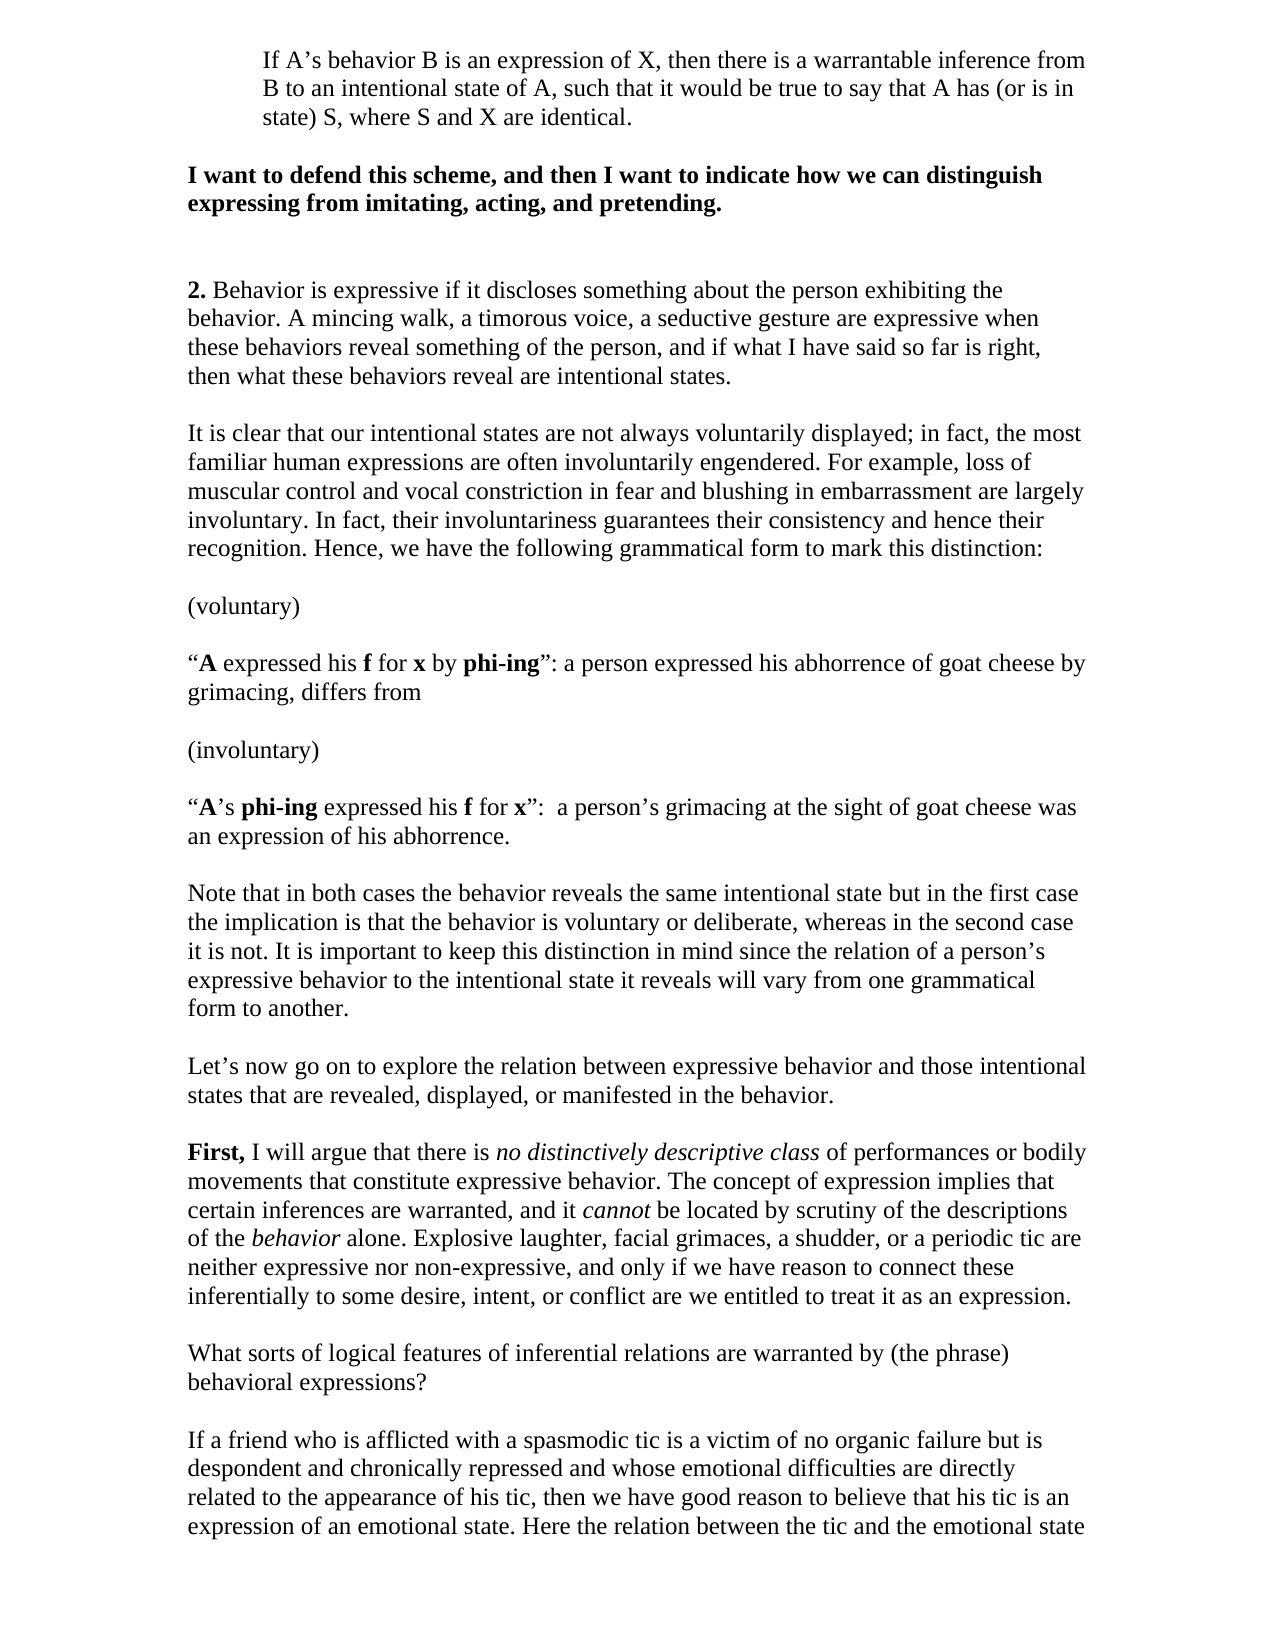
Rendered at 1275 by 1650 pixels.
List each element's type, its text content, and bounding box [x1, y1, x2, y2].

text 2. Behavior is expressive if it discloses something about the person exhibiting the behavior. A mincing walk, a timorous voice, a seductive gesture are expressive when these behaviors reveal something of the person, and if what I have said so far is right, then what these behaviors reveal are intentional states. [187, 275, 1087, 390]
text (involuntary) [187, 735, 1087, 763]
text (voluntary) [187, 591, 1087, 620]
text Note that in both cases the behavior reveals the same intentional state but in the first case the implication is that the behavior is voluntary or deliberate, whereas in the second case it is not. It is important to keep this distinction in mind since the relation of a person’s expressive behavior to the intentional state it reveals will vary from one grammatical form to another. [187, 878, 1087, 1022]
text Let’s now go on to explore the relation between expressive behavior and those intentional states that are revealed, displayed, or manifested in the behavior. [187, 1051, 1087, 1108]
text “A expressed his f for x by phi-ing”: a person expressed his abhorrence of goat cheese by grimacing, differs from [187, 648, 1087, 706]
text “A’s phi-ing expressed his f for x”: a person’s grimacing at the sight of goat cheese was an expression of his abhorrence. [187, 792, 1087, 850]
text I want to defend this scheme, and then I want to indicate how we can distinguish expressing from imitating, acting, and pretending. [187, 160, 1087, 217]
text If A’s behavior B is an expression of X, then there is a warrantable inference from B to an intentional state of A, such that it would be true to say that A has (or is in state) S, where S and X are identical. [262, 45, 1087, 131]
text First, I will argue that there is no distinctively descriptive class of performances or bodily movements that constitute expressive behavior. The concept of expression implies that certain inferences are warranted, and it cannot be located by scrutiny of the descriptions of the behavior alone. Explosive laughter, facial grimaces, a shudder, or a periodic tic are neither expressive nor non-expressive, and only if we have reason to connect these inferentially to some desire, intent, or conflict are we entitled to treat it as an expression. [187, 1137, 1087, 1310]
text It is clear that our intentional states are not always voluntarily displayed; in fact, the most familiar human expressions are often involuntarily engendered. For example, loss of muscular control and vocal constriction in fear and blushing in embarrassment are largely involuntary. In fact, their involuntariness guarantees their consistency and hence their recognition. Hence, we have the following grammatical form to mark this distinction: [187, 418, 1087, 562]
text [187, 1425, 1087, 1540]
text What sorts of logical features of inferential relations are warranted by (the phrase) behavioral expressions? [187, 1338, 1087, 1396]
